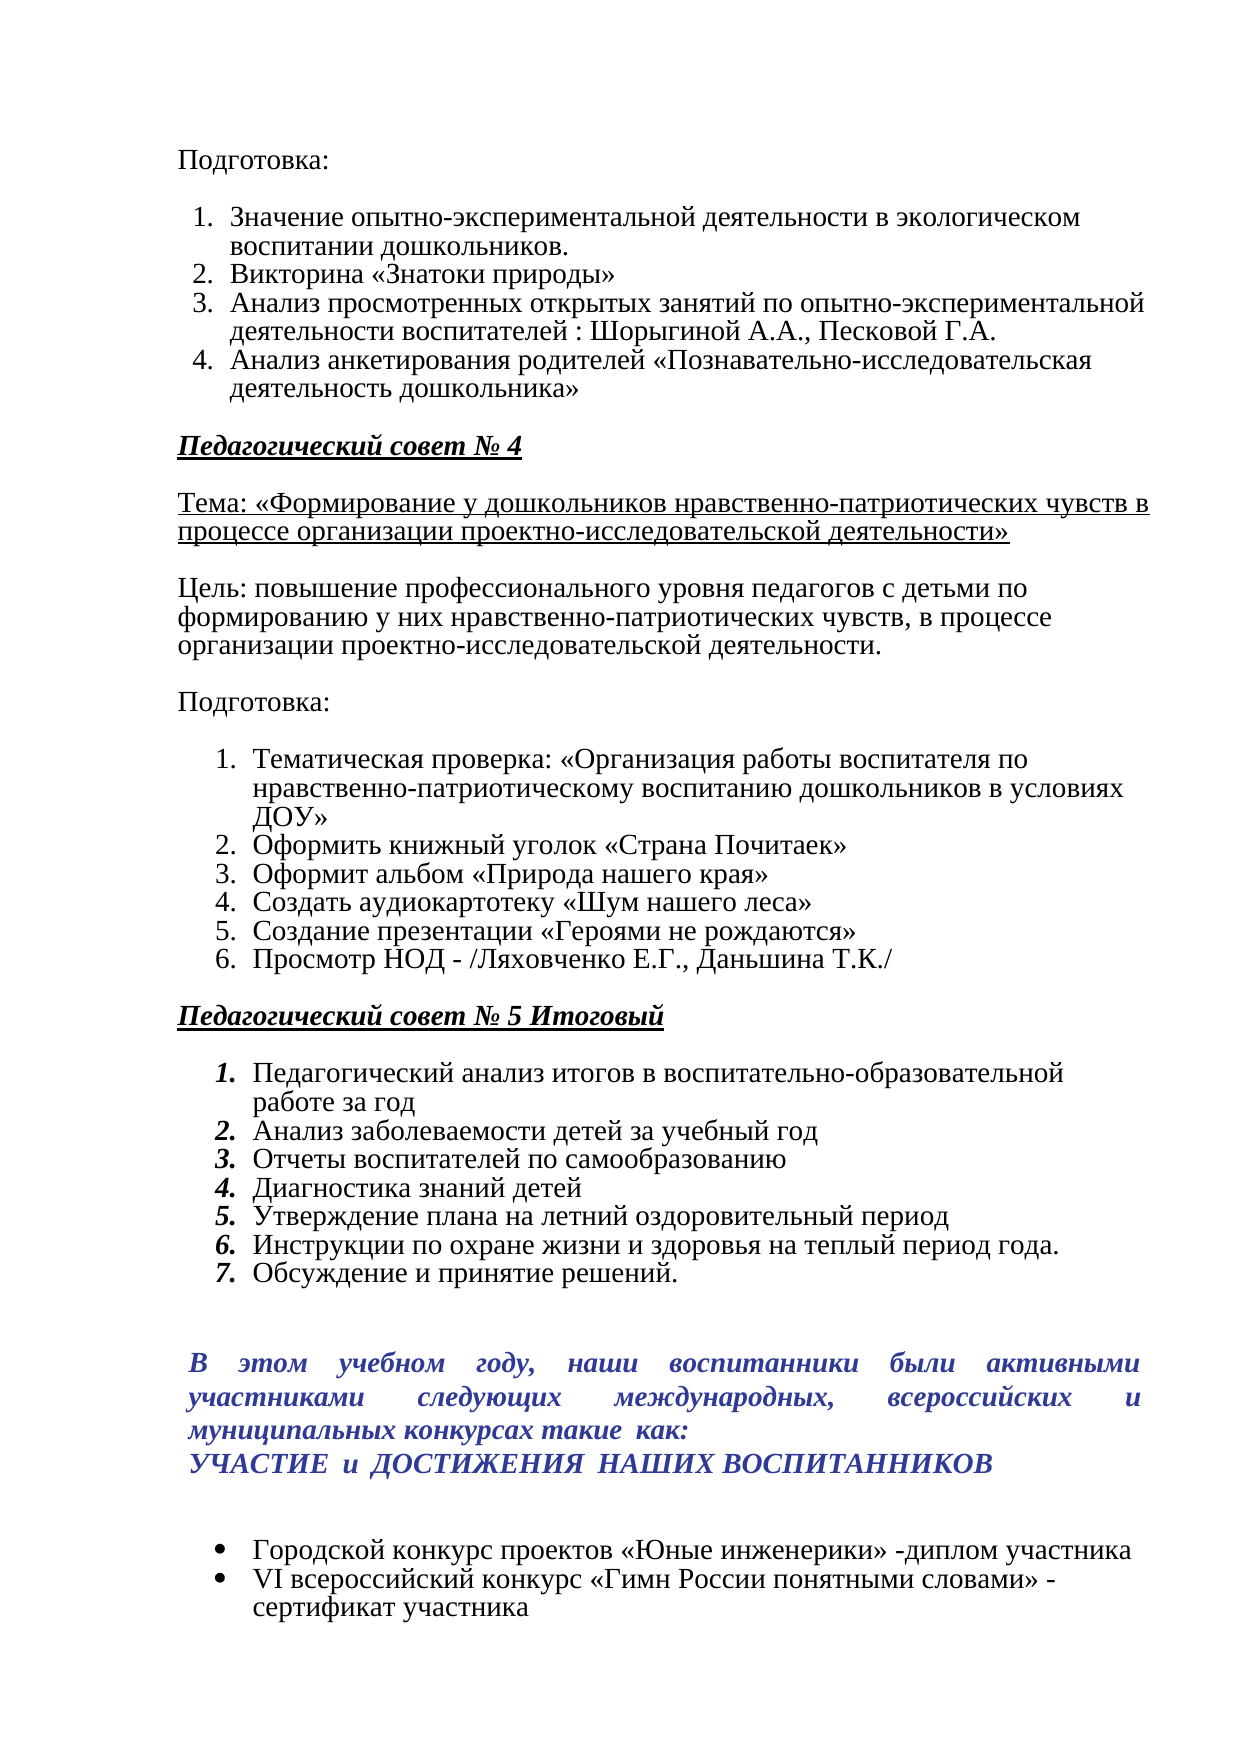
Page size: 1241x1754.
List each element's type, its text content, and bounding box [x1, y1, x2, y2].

text Цель: повышение профессионального уровня педагогов с детьми по формированию у них нравственно-патриотических чувств, в процессе организации проектно-исследовательской деятельности. [177, 575, 1152, 660]
list Анализ просмотренных открытых занятий по опытно-экспериментальной деятельности воспитателей : Шорыгиной А.А., Песковой Г.А. [192, 289, 1152, 346]
list Обсуждение и принятие решений. [215, 1260, 1152, 1288]
list Оформит альбом «Природа нашего края» [215, 860, 1152, 889]
list Городской конкурс проектов «Юные инженерики» -диплом участника [215, 1537, 1152, 1565]
text УЧАСТИЕ и ДОСТИЖЕНИЯ НАШИХ ВОСПИТАННИКОВ [188, 1446, 1152, 1480]
list Инструкции по охране жизни и здоровья на теплый период года. [215, 1231, 1152, 1260]
list Утверждение плана на летний оздоровительный период [215, 1203, 1152, 1231]
list Педагогический анализ итогов в воспитательно-образовательной работе за год [215, 1060, 1152, 1117]
text Педагогический совет № 5 Итоговый [177, 1003, 1152, 1031]
list Анализ анкетирования родителей «Познавательно-исследовательская деятельность дошкольника» [192, 346, 1152, 403]
list Создать аудиокартотеку «Шум нашего леса» [215, 889, 1152, 917]
text Тема: «Формирование у дошкольников нравственно-патриотических чувств в процессе организации проектно-исследовательской деятельности» [177, 489, 1152, 546]
list Просмотр НОД - /Ляховченко Е.Г., Даньшина Т.К./ [215, 946, 1152, 974]
list Отчеты воспитателей по самообразованию [215, 1146, 1152, 1174]
list Анализ заболеваемости детей за учебный год [215, 1117, 1152, 1146]
text Подготовка: [177, 689, 1152, 717]
list Тематическая проверка: «Организация работы воспитателя по нравственно-патриотическому воспитанию дошкольников в условиях ДОУ» [215, 746, 1152, 832]
list Значение опытно-экспериментальной деятельности в экологическом воспитании дошкольников. [192, 204, 1152, 261]
list Диагностика знаний детей [215, 1174, 1152, 1203]
list Викторина «Знатоки природы» [192, 261, 1152, 289]
list Оформить книжный уголок «Страна Почитаек» [215, 832, 1152, 860]
list VI всероссийский конкурс «Гимн России понятными словами» - сертификат участника [215, 1565, 1152, 1622]
text Педагогический совет № 4 [177, 432, 1152, 461]
text Подготовка: [177, 147, 1152, 175]
text В этом учебном году, наши воспитанники были активными участниками следующих международных, всероссийских и муниципальных конкурсах такие как: [188, 1345, 1141, 1446]
list Создание презентации «Героями не рождаются» [215, 917, 1152, 946]
